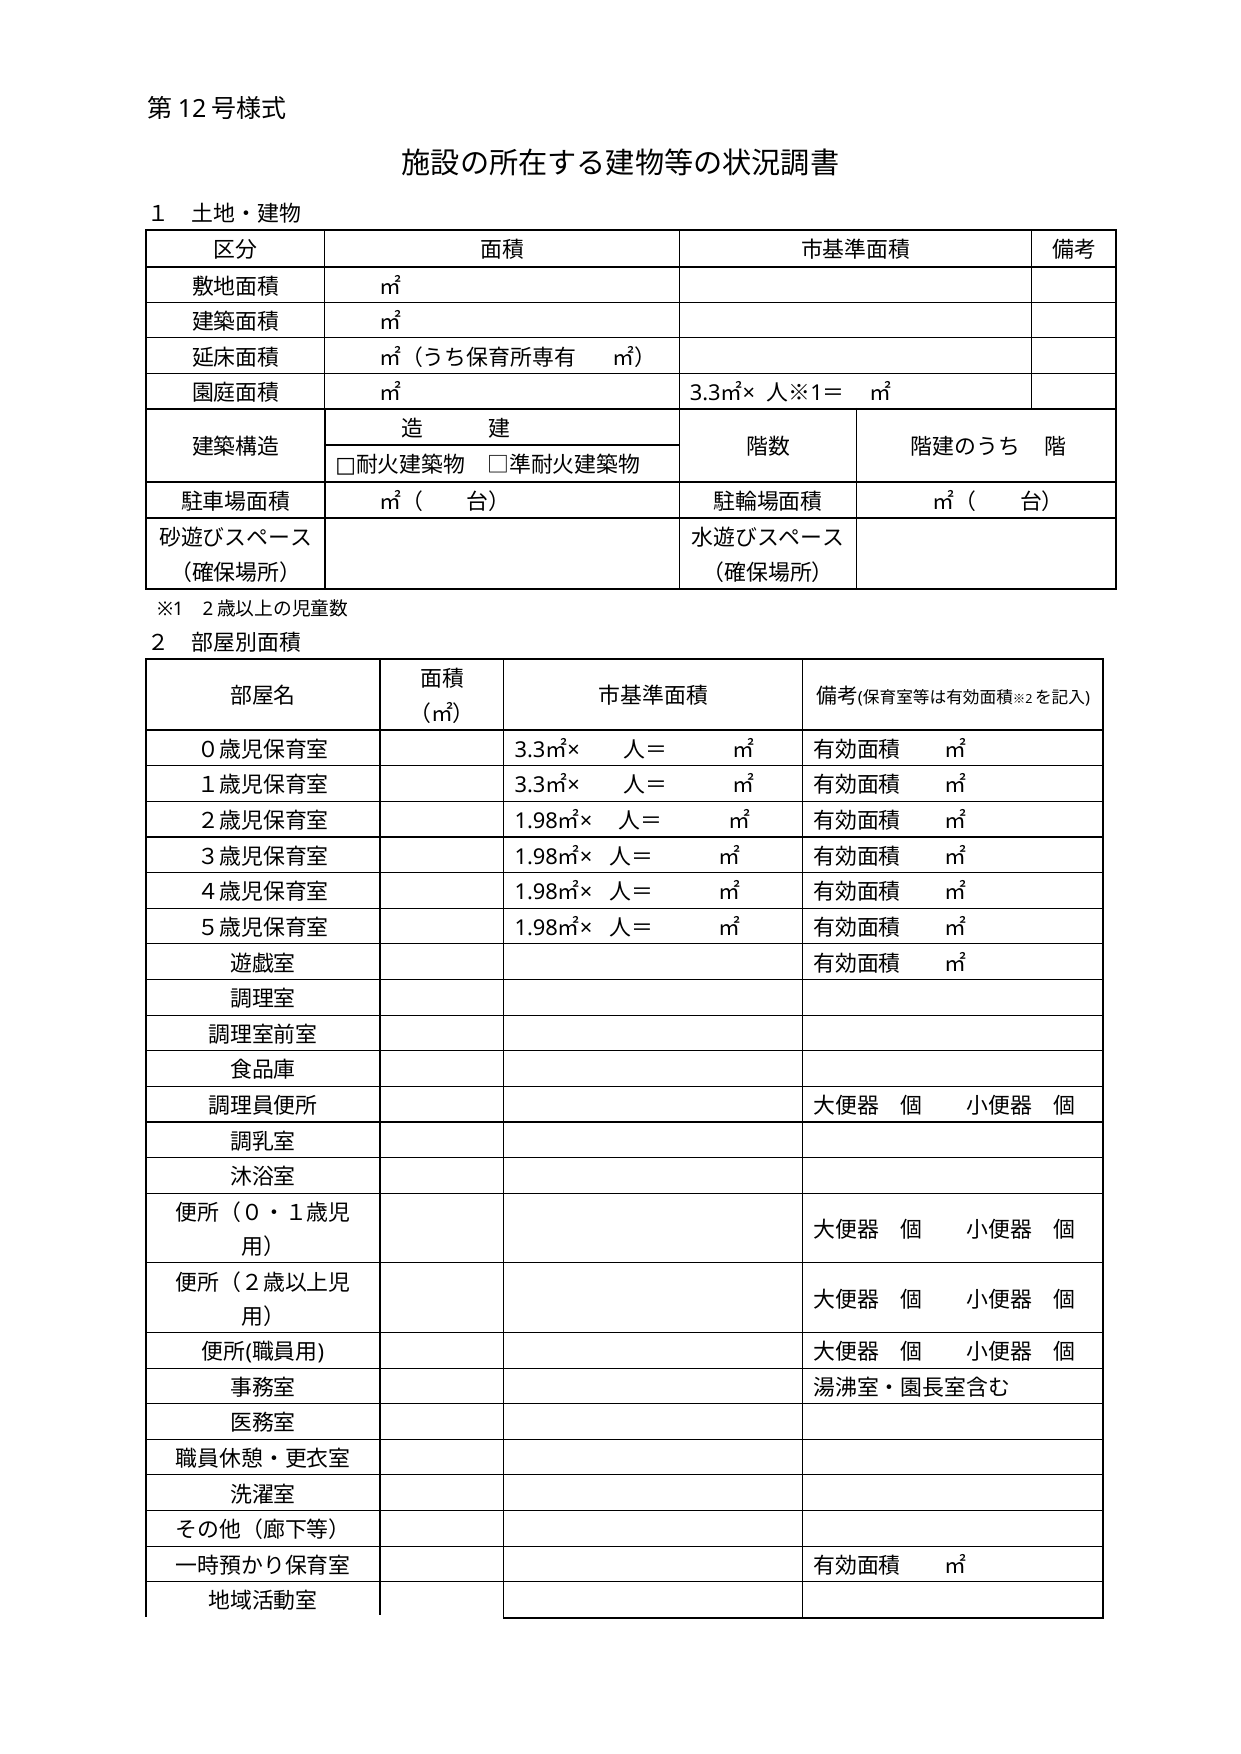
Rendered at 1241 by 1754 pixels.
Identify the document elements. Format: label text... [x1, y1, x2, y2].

table_cell [504, 1263, 802, 1332]
table_header 面積 [325, 231, 679, 266]
table_cell [381, 873, 503, 908]
table_cell ㎡（うち保育所専有 ㎡） [325, 338, 679, 372]
table_cell 有効面積 ㎡ [803, 873, 1102, 908]
table_cell 大便器 個 小便器 個 [803, 1333, 1102, 1367]
table_cell [381, 1440, 503, 1474]
table_cell 調理員便所 [147, 1087, 379, 1121]
table_cell 食品庫 [147, 1051, 379, 1086]
table_cell 有効面積 ㎡ [803, 1547, 1102, 1581]
table_cell [803, 1123, 1102, 1157]
table_cell ２歳児保育室 [147, 802, 379, 836]
table_cell ４歳児保育室 [147, 873, 379, 908]
table_cell 大便器 個 小便器 個 [803, 1263, 1102, 1332]
table_cell 職員休憩・更衣室 [147, 1440, 379, 1474]
table_cell [504, 1051, 802, 1086]
table_cell [381, 1051, 503, 1086]
table_cell [381, 1369, 503, 1403]
table_cell [381, 838, 503, 872]
table_cell [504, 1158, 802, 1193]
table_cell 調乳室 [147, 1123, 379, 1157]
table_cell [381, 1547, 503, 1581]
table_cell ㎡ [325, 303, 679, 337]
table_cell 1.98㎡× 人＝ ㎡ [504, 873, 802, 908]
table_cell 延床面積 [147, 338, 324, 372]
table_cell [803, 980, 1102, 1014]
table_header 備考(保育室等は有効面積※2を記入) [803, 660, 1102, 729]
table_cell [504, 1123, 802, 1157]
table_cell 砂遊びスペース （確保場所） [147, 519, 324, 587]
table_cell [680, 338, 1031, 372]
table_cell □耐火建築物 □準耐火建築物 [326, 446, 679, 481]
table_cell ０歳児保育室 [147, 731, 379, 765]
table_cell [504, 1016, 802, 1050]
table_cell 3.3㎡× 人※1＝ ㎡ [680, 374, 1031, 408]
table_cell [504, 1475, 802, 1510]
table_cell [381, 1511, 503, 1546]
table_cell [381, 1016, 503, 1050]
table_cell 調理室前室 [147, 1016, 379, 1050]
table_cell 1.98㎡× 人＝ ㎡ [504, 909, 802, 943]
table_cell [381, 1263, 503, 1332]
table_cell 有効面積 ㎡ [803, 731, 1102, 765]
table_cell [803, 1051, 1102, 1086]
table_cell 1.98㎡× 人＝ ㎡ [504, 802, 802, 836]
table_cell 建築面積 [147, 303, 324, 337]
table_cell ㎡ [325, 268, 679, 302]
table_cell 有効面積 ㎡ [803, 766, 1102, 801]
table_cell [803, 1440, 1102, 1474]
table_header 部屋名 [147, 660, 379, 729]
table_cell [680, 268, 1031, 302]
table_cell 駐車場面積 [147, 483, 324, 517]
table_cell [381, 802, 503, 836]
table_cell [504, 1440, 802, 1474]
table_cell [504, 1087, 802, 1121]
table_cell 有効面積 ㎡ [803, 944, 1102, 979]
table_cell [381, 1123, 503, 1157]
table_cell 有効面積 ㎡ [803, 909, 1102, 943]
table_cell [504, 1582, 802, 1617]
table_cell 有効面積 ㎡ [803, 838, 1102, 872]
table_cell 大便器 個 小便器 個 [803, 1087, 1102, 1121]
table_cell [803, 1475, 1102, 1510]
table_cell [504, 1194, 802, 1262]
table_cell [504, 1369, 802, 1403]
table_cell 階数 [680, 410, 856, 481]
table_cell 便所（２歳以上児用） [147, 1263, 379, 1332]
table_cell 洗濯室 [147, 1475, 379, 1510]
table_cell 医務室 [147, 1404, 379, 1439]
table_cell １歳児保育室 [147, 766, 379, 801]
table_cell [504, 1333, 802, 1367]
table_cell [381, 1333, 503, 1367]
table_cell ５歳児保育室 [147, 909, 379, 943]
table_cell [1032, 303, 1115, 337]
table_cell 3.3㎡× 人＝ ㎡ [504, 766, 802, 801]
table_cell [381, 980, 503, 1014]
table_cell [381, 766, 503, 801]
table_cell 水遊びスペース （確保場所） [680, 519, 856, 587]
table_cell [1032, 338, 1115, 372]
table_cell [381, 1087, 503, 1121]
table_cell ㎡（ 台） [857, 483, 1115, 517]
table_cell 1.98㎡× 人＝ ㎡ [504, 838, 802, 872]
table_cell [504, 1511, 802, 1546]
text ２ 部屋別面積 [148, 624, 1092, 658]
table_cell [326, 519, 679, 587]
table_cell 遊戯室 [147, 944, 379, 979]
table_cell [381, 909, 503, 943]
table_cell [504, 1404, 802, 1439]
table_cell ㎡（ 台） [326, 483, 679, 517]
table_header 市基準面積 [504, 660, 802, 729]
table_cell ㎡ [325, 374, 679, 408]
table_cell 便所(職員用) [147, 1333, 379, 1367]
table_cell 事務室 [147, 1369, 379, 1403]
table_cell 大便器 個 小便器 個 [803, 1194, 1102, 1262]
table_cell 園庭面積 [147, 374, 324, 408]
table_cell 有効面積 ㎡ [803, 802, 1102, 836]
text 施設の所在する建物等の状況調書 [148, 126, 1092, 195]
table_header 面積（㎡） [381, 660, 503, 729]
table_cell [504, 944, 802, 979]
table_cell [504, 1547, 802, 1581]
table_cell 造 建 [326, 410, 679, 444]
table_cell 湯沸室・園長室含む [803, 1369, 1102, 1403]
table_cell 一時預かり保育室 [147, 1547, 379, 1581]
table_cell [381, 1475, 503, 1510]
table_cell [504, 980, 802, 1014]
text １ 土地・建物 [148, 195, 1092, 229]
table_cell [381, 944, 503, 979]
table_cell [803, 1582, 1102, 1617]
table_cell [1032, 374, 1115, 408]
table_cell [381, 1194, 503, 1262]
table_cell ３歳児保育室 [147, 838, 379, 872]
table_cell [381, 1158, 503, 1193]
table_cell 調理室 [147, 980, 379, 1014]
table_header 市基準面積 [680, 231, 1031, 266]
table_cell 建築構造 [147, 410, 324, 481]
text ※1 2歳以上の児童数 [148, 590, 1092, 624]
table_cell その他（廊下等） [147, 1511, 379, 1546]
table_cell [803, 1404, 1102, 1439]
table_cell 沐浴室 [147, 1158, 379, 1193]
table_cell 敷地面積 [147, 268, 324, 302]
table_cell 3.3㎡× 人＝ ㎡ [504, 731, 802, 765]
table_cell 階建のうち 階 [857, 410, 1115, 481]
table_cell [803, 1016, 1102, 1050]
table_cell [803, 1158, 1102, 1193]
table_cell 便所（０・１歳児用） [147, 1194, 379, 1262]
table_header 備考 [1032, 231, 1115, 266]
table_cell [1032, 268, 1115, 302]
table_cell [680, 303, 1031, 337]
table_cell [857, 519, 1115, 587]
table_header 区分 [147, 231, 324, 266]
table_cell [803, 1511, 1102, 1546]
table_cell [381, 731, 503, 765]
table_cell 地域活動室 [147, 1582, 379, 1617]
table_cell 駐輪場面積 [680, 483, 856, 517]
table_cell [381, 1404, 503, 1439]
table_cell [380, 1582, 503, 1617]
